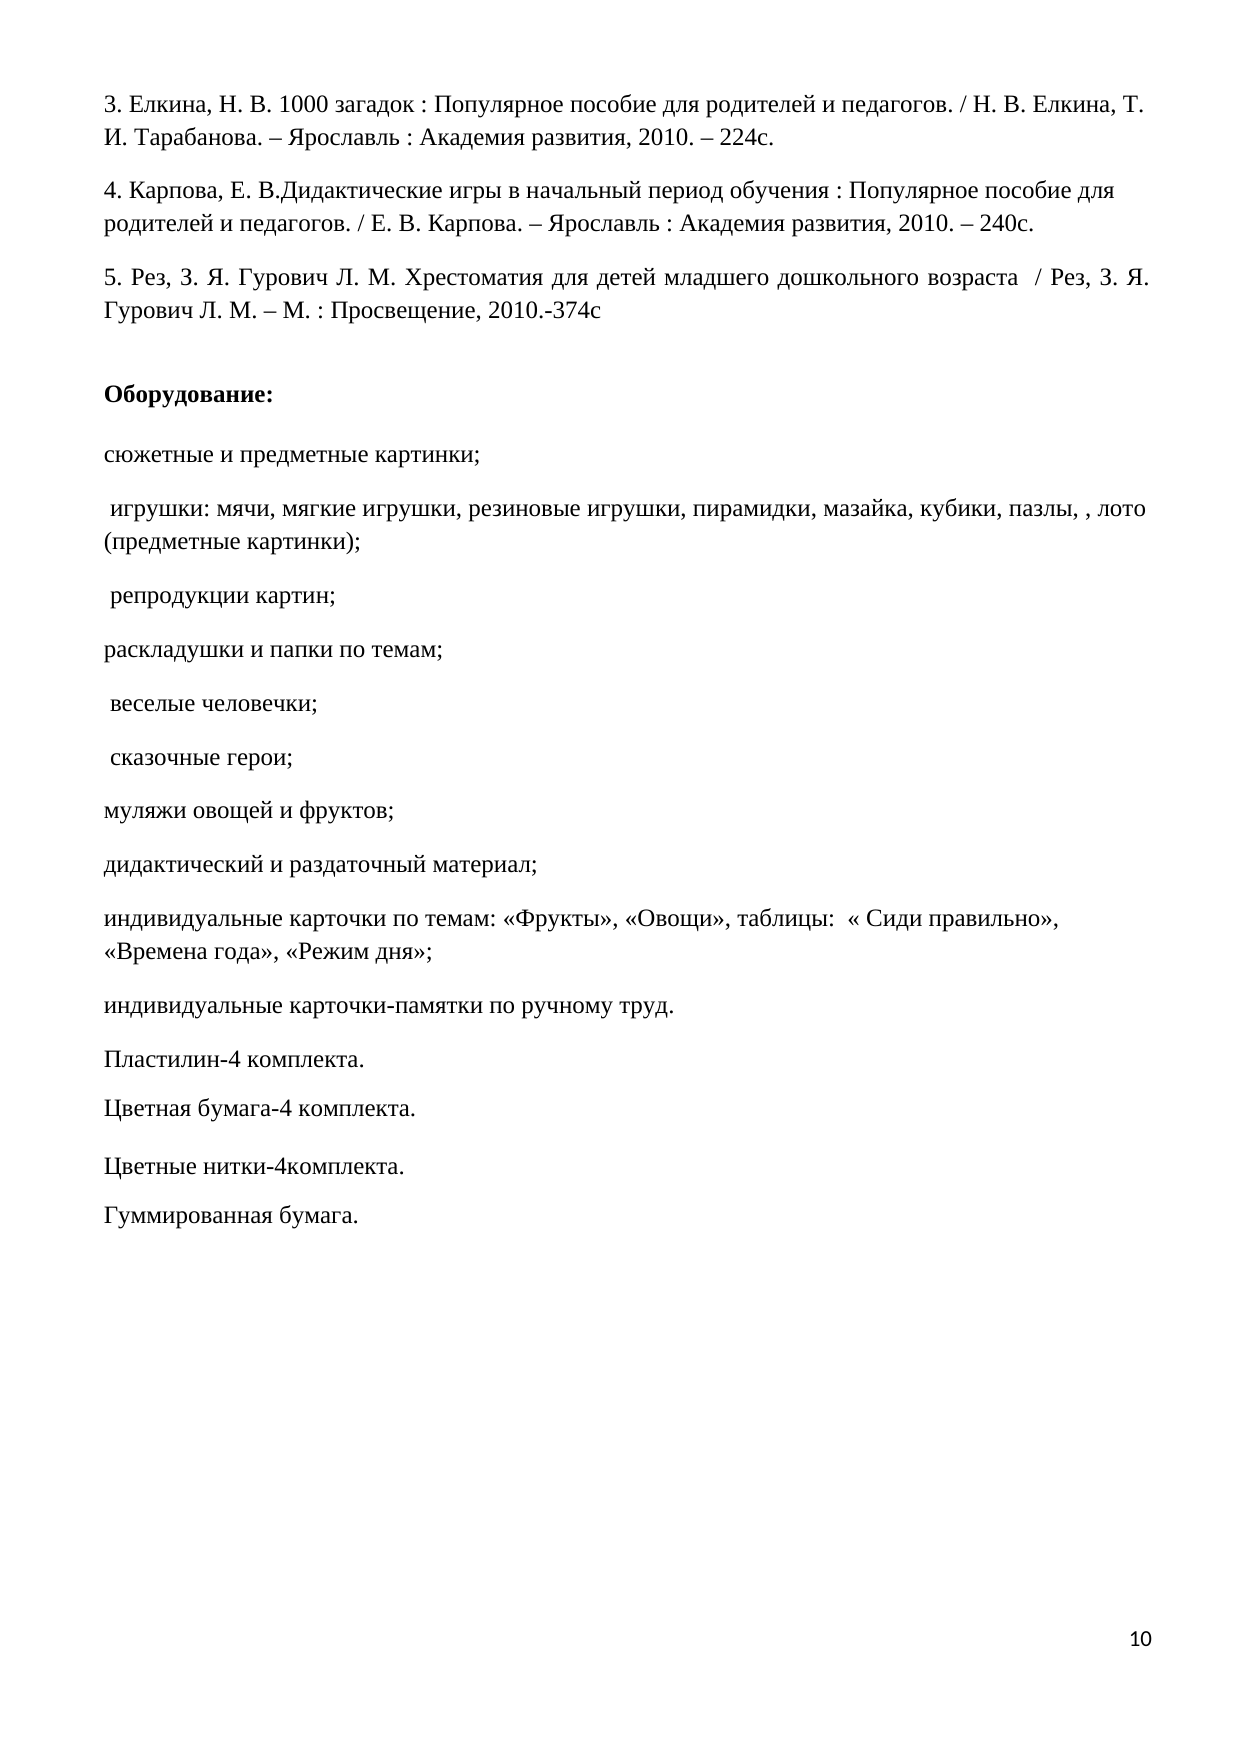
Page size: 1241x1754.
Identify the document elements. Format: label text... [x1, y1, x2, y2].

text игрушки: мячи, мягкие игрушки, резиновые игрушки, пирамидки, мазайка, кубики, пазлы, , лото (предметные картинки); [103, 493, 1152, 555]
text 4. Карпова, Е. В.Дидактические игры в начальный период обучения : Популярное пособие для родителей и педагогов. / Е. В. Карпова. – Ярославль : Академия развития, 2010. – 240с. [103, 176, 1152, 237]
text 5. Рез, З. Я. Гурович Л. М. Хрестоматия для детей младшего дошкольного возраста / Рез, З. Я. Гурович Л. М. – М. : Просвещение, 2010.-374с [103, 262, 1152, 324]
text Цветная бумага-4 комплекта. [103, 1093, 1152, 1122]
text дидактический и раздаточный материал; [103, 849, 1152, 878]
text веселые человечки; [103, 688, 1152, 717]
text 3. Елкина, Н. В. 1000 загадок : Популярное пособие для родителей и педагогов. / Н. В. Елкина, Т. И. Тарабанова. – Ярославль : Академия развития, 2010. – 224с. [103, 89, 1152, 150]
text Оборудование: [103, 379, 1152, 408]
text раскладушки и папки по темам; [103, 634, 1152, 663]
text муляжи овощей и фруктов; [103, 796, 1152, 824]
text репродукции картин; [103, 580, 1152, 609]
text Пластилин-4 комплекта. [103, 1044, 1152, 1073]
text сюжетные и предметные картинки; [103, 439, 1152, 468]
text индивидуальные карточки-памятки по ручному труд. [103, 990, 1152, 1019]
text Цветные нитки-4комплекта. [103, 1151, 1137, 1180]
text индивидуальные карточки по темам: «Фрукты», «Овощи», таблицы: « Сиди правильно», «Времена года», «Режим дня»; [103, 903, 1152, 965]
text сказочные герои; [103, 742, 1152, 770]
text Гуммированная бумага. [103, 1201, 1137, 1229]
